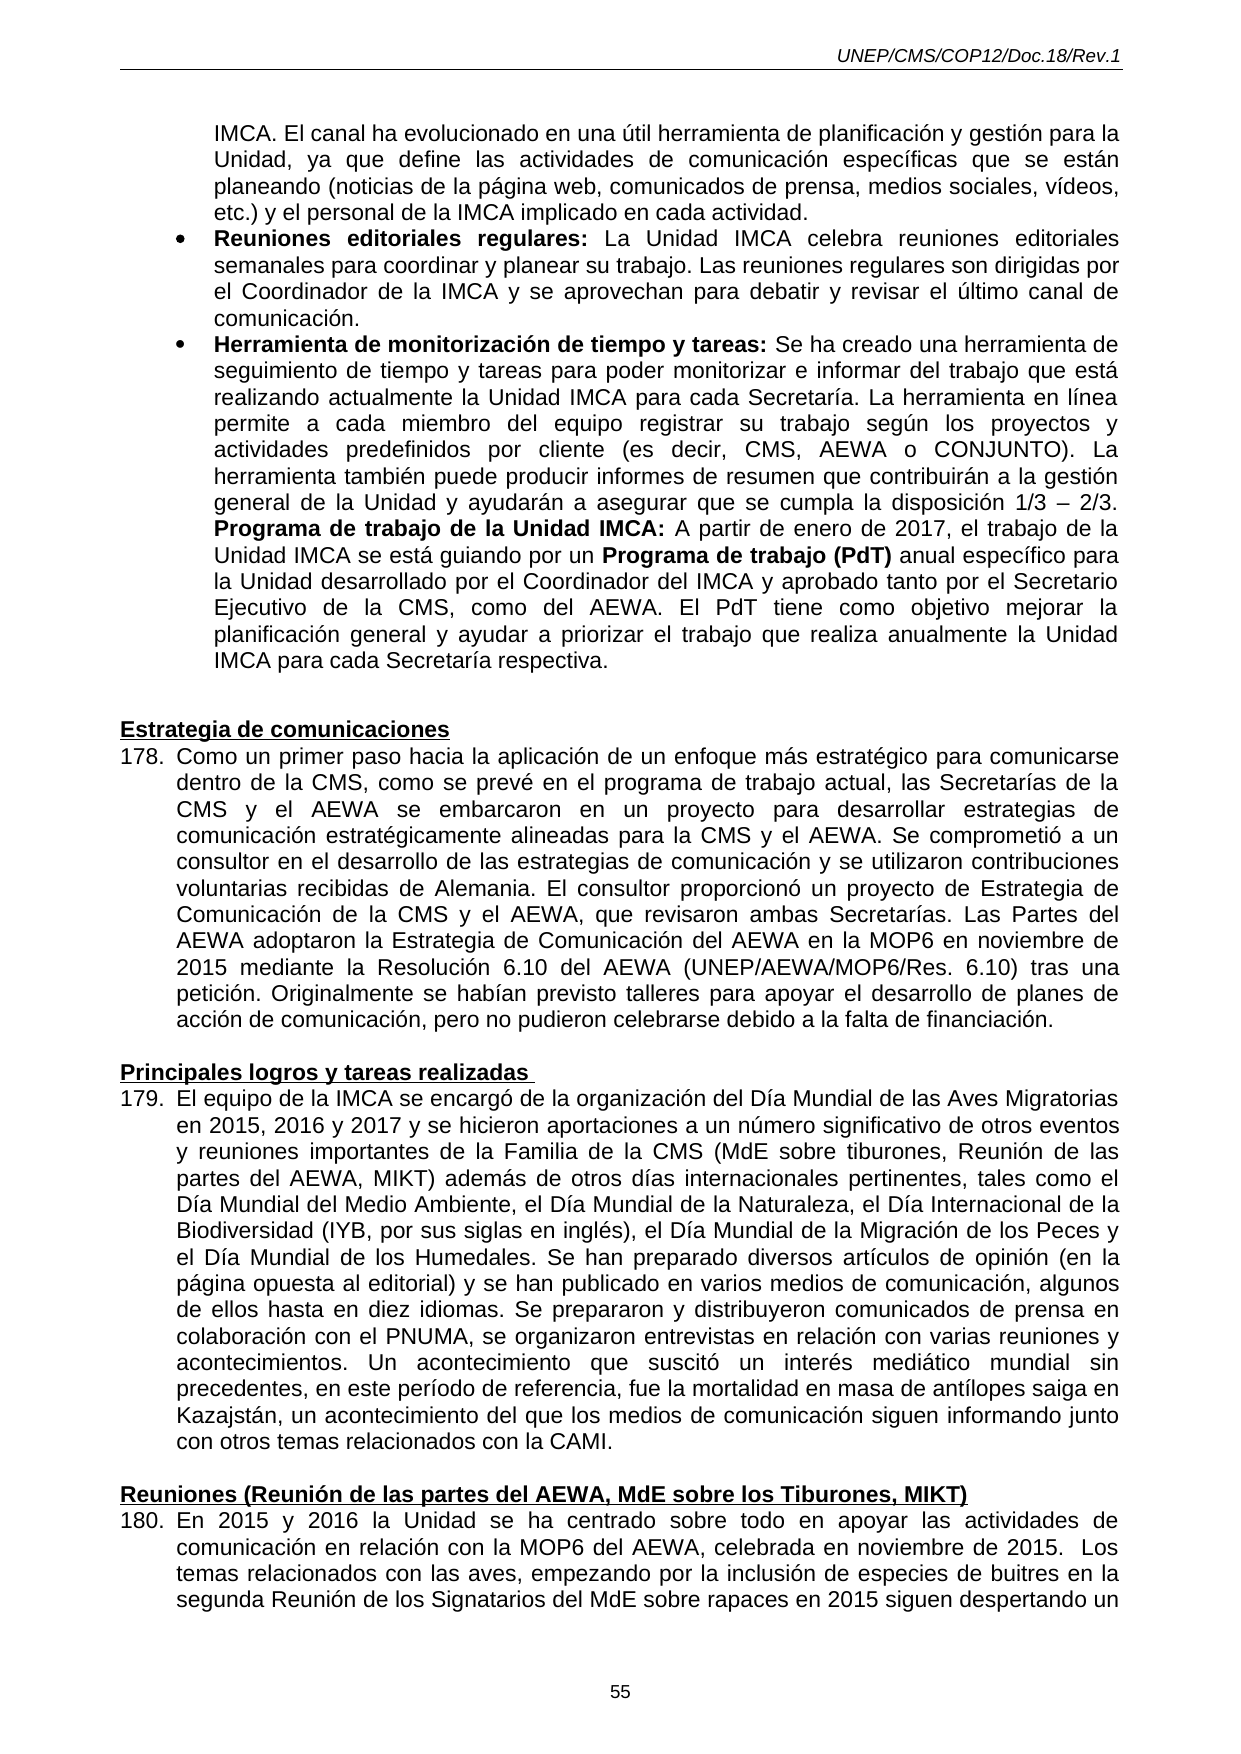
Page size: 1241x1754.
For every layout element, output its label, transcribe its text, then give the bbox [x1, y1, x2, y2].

text Principales logros y tareas realizadas [120, 1059, 1120, 1085]
list Herramienta de monitorización de tiempo y tareas: Se ha creado una herramienta de seguimiento de tiempo y tareas para poder monitorizar e informar del trabajo que está realizando actualmente la Unidad IMCA para cada Secretaría. La herramienta en línea permite a cada miembro del equipo registrar su trabajo según los proyectos y actividades predefinidos por cliente (es decir, CMS, AEWA o CONJUNTO). La herramienta también puede producir informes de resumen que contribuirán a la gestión general de la Unidad y ayudarán a asegurar que se cumpla la disposición 1/3 – 2/3. Programa de trabajo de la Unidad IMCA: A partir de enero de 2017, el trabajo de la Unidad IMCA se está guiando por un Programa de trabajo (PdT) anual específico para la Unidad desarrollado por el Coordinador del IMCA y aprobado tanto por el Secretario Ejecutivo de la CMS, como del AEWA. El PdT tiene como objetivo mejorar la planificación general y ayudar a priorizar el trabajo que realiza anualmente la Unidad IMCA para cada Secretaría respectiva. [176, 331, 1119, 673]
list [176, 120, 1120, 225]
text Estrategia de comunicaciones [120, 716, 1119, 743]
list Como un primer paso hacia la aplicación de un enfoque más estratégico para comunicarse dentro de la CMS, como se prevé en el programa de trabajo actual, las Secretarías de la CMS y el AEWA se embarcaron en un proyecto para desarrollar estrategias de comunicación estratégicamente alineadas para la CMS y el AEWA. Se comprometió a un consultor en el desarrollo de las estrategias de comunicación y se utilizaron contribuciones voluntarias recibidas de Alemania. El consultor proporcionó un proyecto de Estrategia de Comunicación de la CMS y el AEWA, que revisaron ambas Secretarías. Las Partes del AEWA adoptaron la Estrategia de Comunicación del AEWA en la MOP6 en noviembre de 2015 mediante la Resolución 6.10 del AEWA (UNEP/AEWA/MOP6/Res. 6.10) tras una petición. Originalmente se habían previsto talleres para apoyar el desarrollo de planes de acción de comunicación, pero no pudieron celebrarse debido a la falta de financiación. [120, 743, 1120, 1033]
text Reuniones (Reunión de las partes del AEWA, MdE sobre los Tiburones, MIKT) [120, 1481, 1120, 1507]
list El equipo de la IMCA se encargó de la organización del Día Mundial de las Aves Migratorias en 2015, 2016 y 2017 y se hicieron aportaciones a un número significativo de otros eventos y reuniones importantes de la Familia de la CMS (MdE sobre tiburones, Reunión de las partes del AEWA, MIKT) además de otros días internacionales pertinentes, tales como el Día Mundial del Medio Ambiente, el Día Mundial de la Naturaleza, el Día Internacional de la Biodiversidad (IYB, por sus siglas en inglés), el Día Mundial de la Migración de los Peces y el Día Mundial de los Humedales. Se han preparado diversos artículos de opinión (en la página opuesta al editorial) y se han publicado en varios medios de comunicación, algunos de ellos hasta en diez idiomas. Se prepararon y distribuyeron comunicados de prensa en colaboración con el PNUMA, se organizaron entrevistas en relación con varias reuniones y acontecimientos. Un acontecimiento que suscitó un interés mediático mundial sin precedentes, en este período de referencia, fue la mortalidad en masa de antílopes saiga en Kazajstán, un acontecimiento del que los medios de comunicación siguen informando junto con otros temas relacionados con la CAMI. [120, 1085, 1120, 1454]
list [120, 1507, 1120, 1612]
list Reuniones editoriales regulares: La Unidad IMCA celebra reuniones editoriales semanales para coordinar y planear su trabajo. Las reuniones regulares son dirigidas por el Coordinador de la IMCA y se aprovechan para debatir y revisar el último canal de comunicación. [176, 225, 1120, 331]
